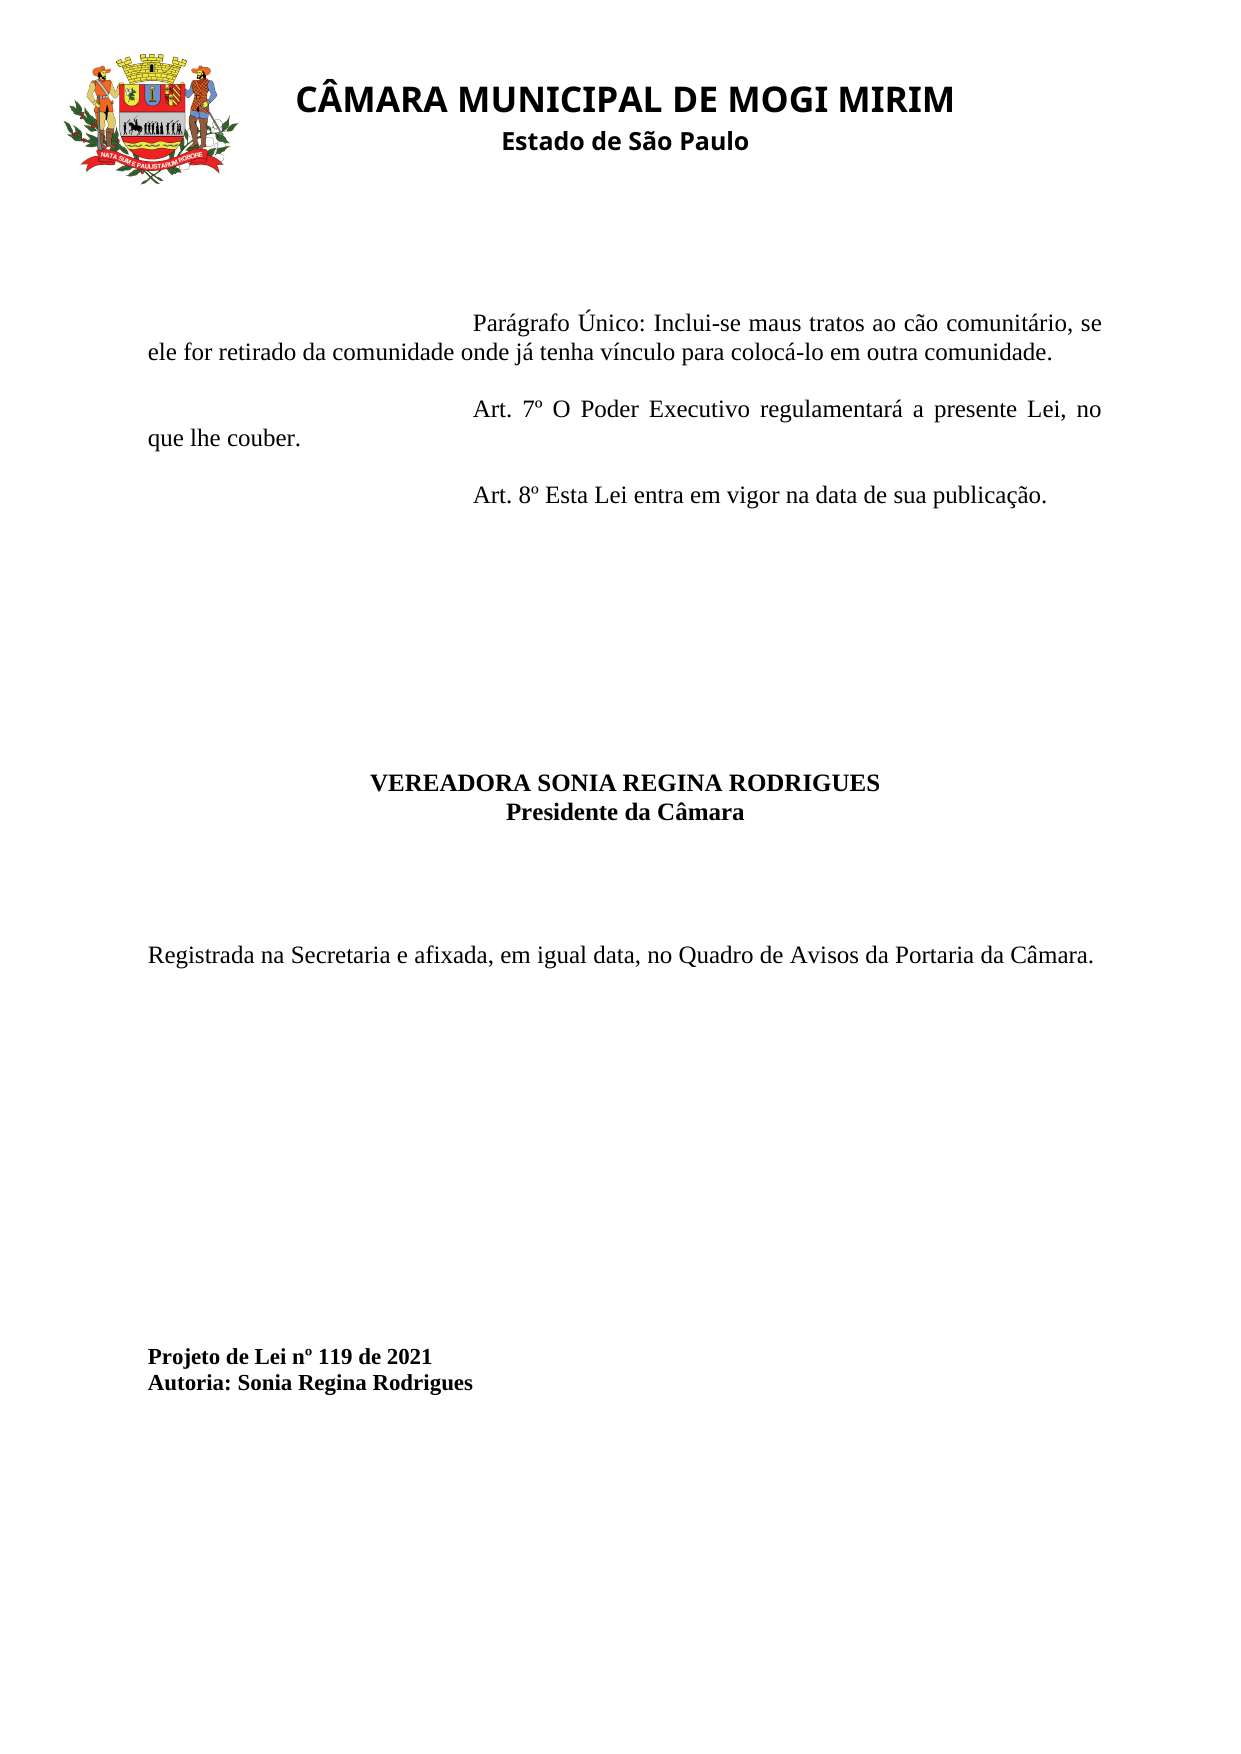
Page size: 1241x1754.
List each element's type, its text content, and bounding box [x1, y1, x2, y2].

text VEREADORA SONIA REGINA RODRIGUES [148, 768, 1103, 797]
text Parágrafo Único: Inclui-se maus tratos ao cão comunitário, se ele for retirado da comunidade onde já tenha vínculo para colocá-lo em outra comunidade. [148, 308, 1103, 365]
text Presidente da Câmara [148, 797, 1103, 825]
text Art. 7º O Poder Executivo regulamentará a presente Lei, no que lhe couber. [148, 394, 1103, 452]
text Art. 8º Esta Lei entra em vigor na data de sua publicação. [148, 480, 1103, 509]
text Projeto de Lei nº 119 de 2021 [148, 1343, 1103, 1369]
picture [41, 42, 259, 196]
text Registrada na Secretaria e afixada, em igual data, no Quadro de Avisos da Portaria da Câmara. [148, 940, 1103, 969]
text Autoria: Sonia Regina Rodrigues [148, 1369, 1103, 1396]
